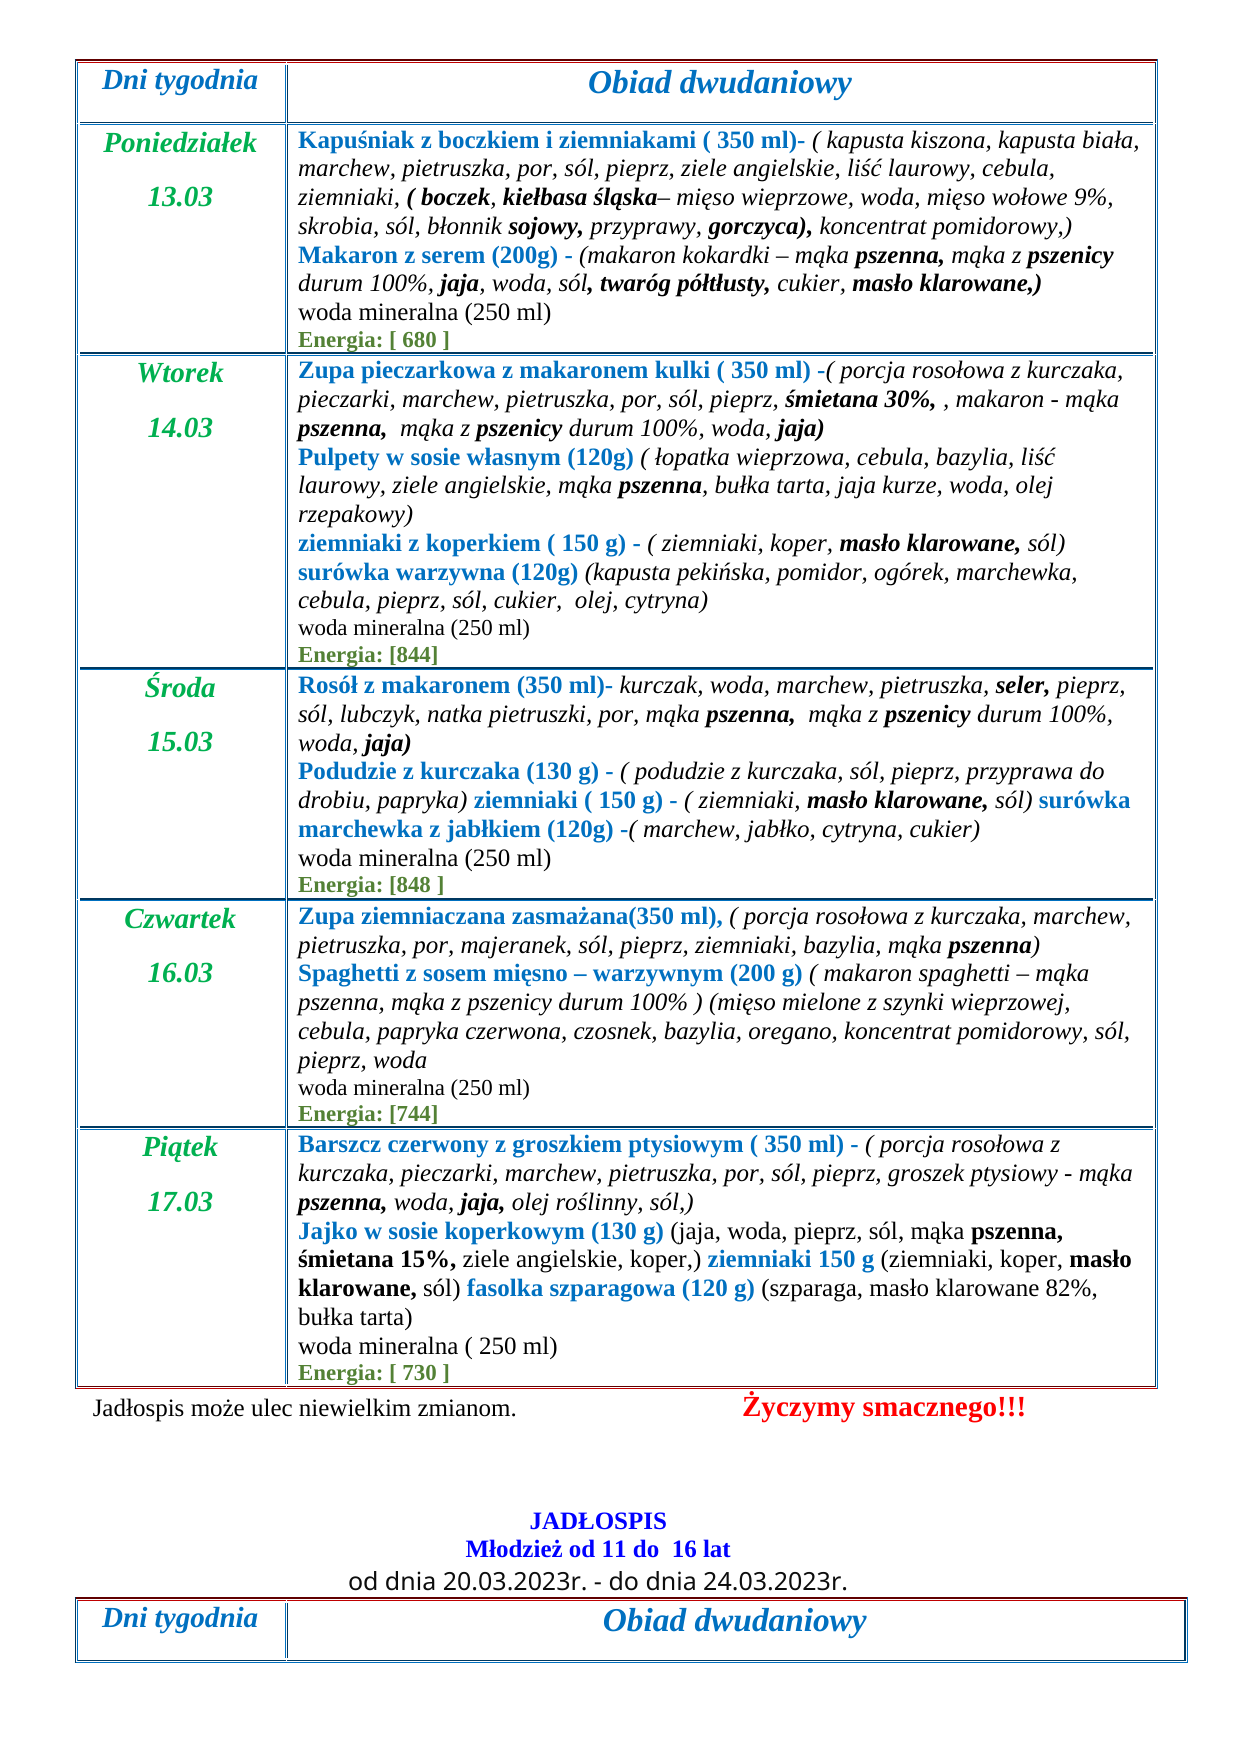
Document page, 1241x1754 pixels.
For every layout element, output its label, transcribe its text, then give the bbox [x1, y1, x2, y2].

table_header Obiad dwudaniowy [287, 1601, 1184, 1660]
text od dnia 20.03.2023r. - do dnia 24.03.2023r. [74, 1563, 1122, 1597]
table_cell Środa 15.03 [78, 667, 285, 898]
text Jadłospis może ulec niewielkim zmianom. Życzymy smacznego!!! [74, 1389, 1122, 1423]
table_cell Zupa ziemniaczana zasmażana(350 ml), ( porcja rosołowa z kurczaka, marchew, pietruszka, por, majeranek, sól, pieprz, ziemniaki, bazylia, mąka pszenna) Spaghetti z sosem mięsno – warzywnym (200 g) ( makaron spaghetti – mąka pszenna, mąka z pszenicy durum 100% ) (mięso mielone z szynki wieprzowej, cebula, papryka czerwona, czosnek, bazylia, oregano, koncentrat pomidorowy, sól, pieprz, woda woda mineralna (250 ml) Energia: [744] [288, 898, 1156, 1126]
text JADŁOSPIS [74, 1506, 1122, 1534]
table_cell Czwartek 16.03 [76, 898, 285, 1126]
table_cell Wtorek 14.03 [78, 352, 285, 667]
table_cell Barszcz czerwony z groszkiem ptysiowym ( 350 ml) - ( porcja rosołowa z kurczaka, pieczarki, marchew, pietruszka, por, sól, pieprz, groszek ptysiowy - mąka pszenna, woda, jaja, olej roślinny, sól,) Jajko w sosie koperkowym (130 g) (jaja, woda, pieprz, sól, mąka pszenna, śmietana 15%, ziele angielskie, koper,) ziemniaki 150 g (ziemniaki, koper, masło klarowane, sól) fasolka szparagowa (120 g) (szparaga, masło klarowane 82%, bułka tarta) woda mineralna ( 250 ml) Energia: [ 730 ] [287, 1126, 1155, 1386]
table_header Obiad dwudaniowy [287, 63, 1155, 121]
table_cell Kapuśniak z boczkiem i ziemniakami ( 350 ml)- ( kapusta kiszona, kapusta biała, marchew, pietruszka, por, sól, pieprz, ziele angielskie, liść laurowy, cebula, ziemniaki, ( boczek, kiełbasa śląska– mięso wieprzowe, woda, mięso wołowe 9%, skrobia, sól, błonnik sojowy, przyprawy, gorczyca), koncentrat pomidorowy,) Makaron z serem (200g) - (makaron kokardki – mąka pszenna, mąka z pszenicy durum 100%, jaja, woda, sól, twaróg półtłusty, cukier, masło klarowane,) woda mineralna (250 ml) Energia: [ 680 ] [288, 121, 1155, 352]
table_cell Poniedziałek 13.03 [78, 121, 285, 352]
text Młodzież od 11 do 16 lat [74, 1534, 1122, 1563]
table_header Dni tygodnia [78, 63, 287, 121]
table_cell Piątek 17.03 [78, 1126, 287, 1386]
table_cell Rosół z makaronem (350 ml)- kurczak, woda, marchew, pietruszka, seler, pieprz, sól, lubczyk, natka pietruszki, por, mąka pszenna, mąka z pszenicy durum 100%, woda, jaja) Podudzie z kurczaka (130 g) - ( podudzie z kurczaka, sól, pieprz, przyprawa do drobiu, papryka) ziemniaki ( 150 g) - ( ziemniaki, masło klarowane, sól) surówka marchewka z jabłkiem (120g) -( marchew, jabłko, cytryna, cukier) woda mineralna (250 ml) Energia: [848 ] [288, 667, 1155, 898]
table_header Dni tygodnia [78, 1601, 287, 1660]
table_cell Zupa pieczarkowa z makaronem kulki ( 350 ml) -( porcja rosołowa z kurczaka, pieczarki, marchew, pietruszka, por, sól, pieprz, śmietana 30%, , makaron - mąka pszenna, mąka z pszenicy durum 100%, woda, jaja) Pulpety w sosie własnym (120g) ( łopatka wieprzowa, cebula, bazylia, liść laurowy, ziele angielskie, mąka pszenna, bułka tarta, jaja kurze, woda, olej rzepakowy) ziemniaki z koperkiem ( 150 g) - ( ziemniaki, koper, masło klarowane, sól) surówka warzywna (120g) (kapusta pekińska, pomidor, ogórek, marchewka, cebula, pieprz, sól, cukier, olej, cytryna) woda mineralna (250 ml) Energia: [844] [288, 352, 1155, 667]
